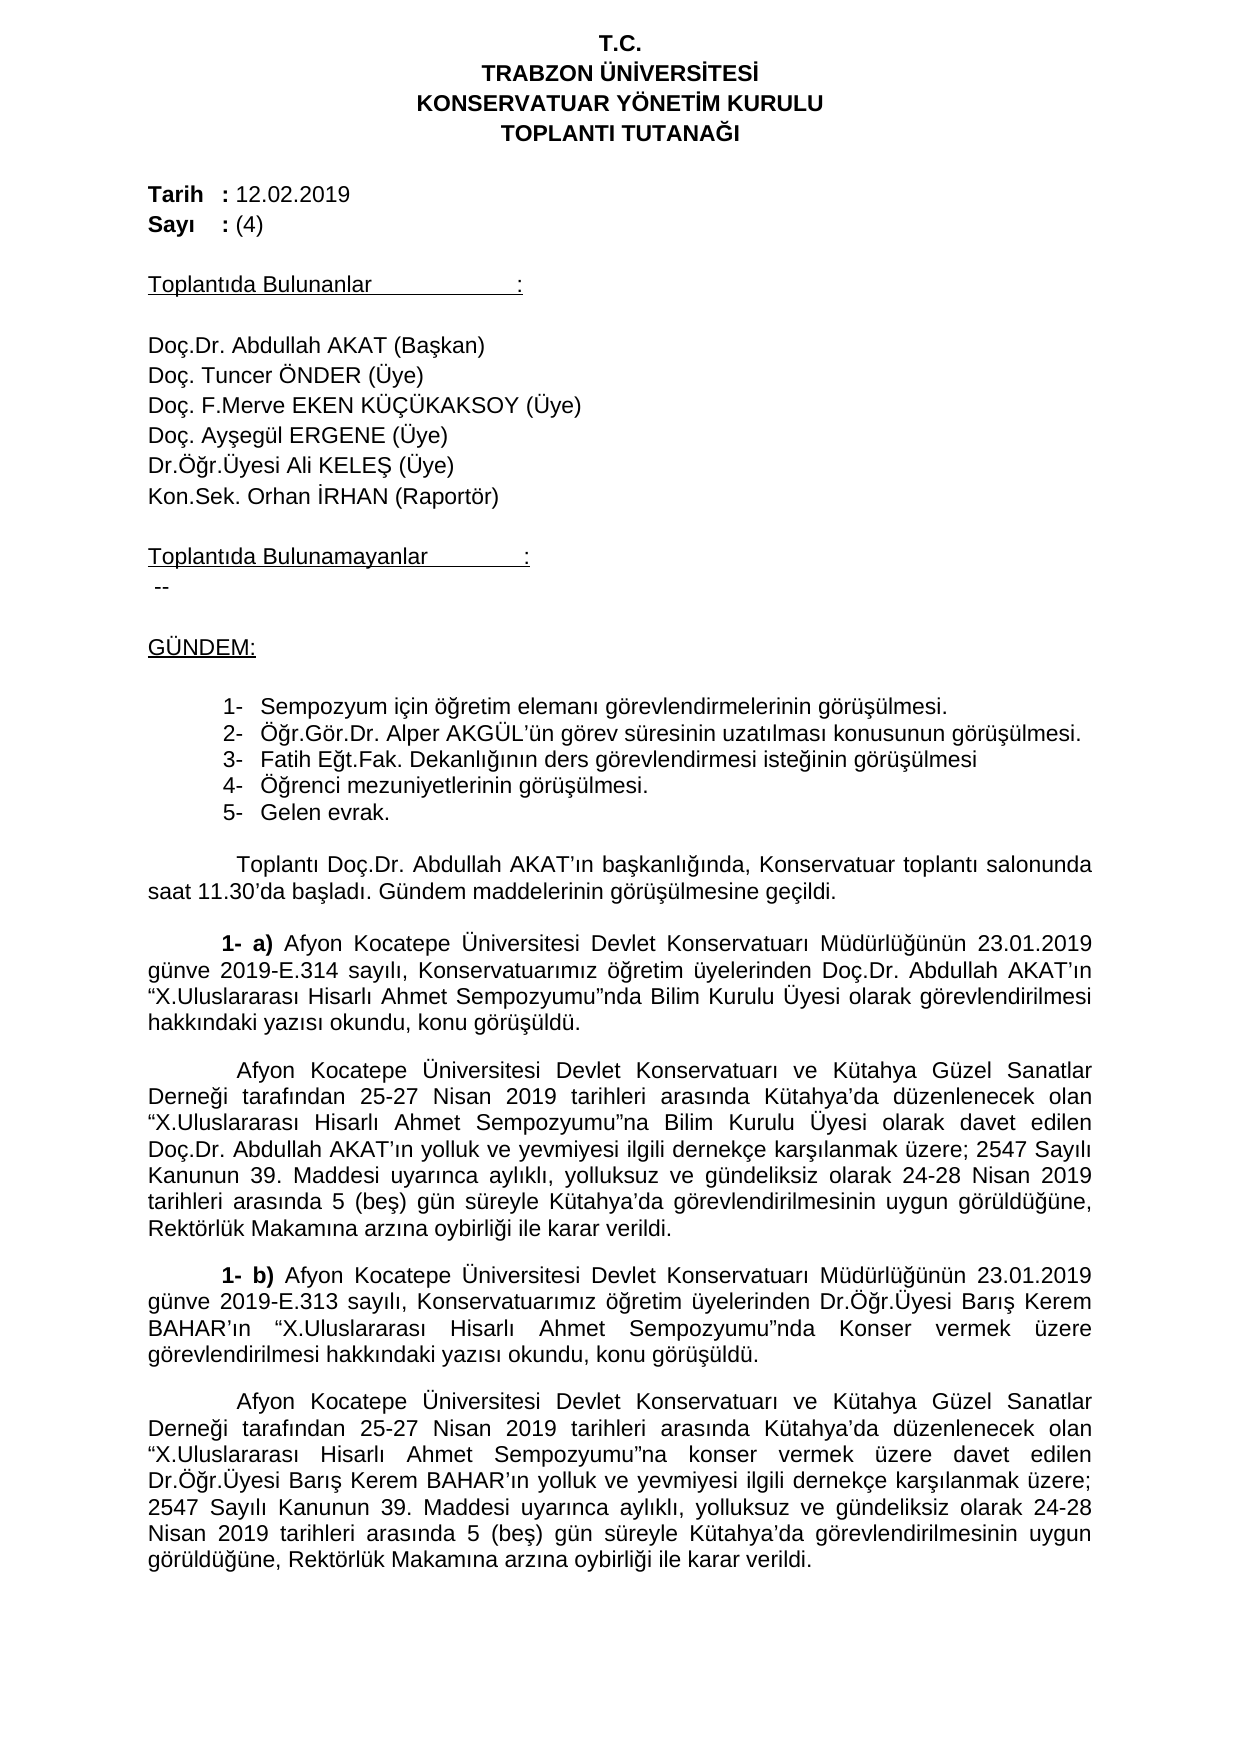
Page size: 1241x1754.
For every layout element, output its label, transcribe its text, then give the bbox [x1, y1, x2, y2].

text TRABZON ÜNİVERSİTESİ [148, 60, 1093, 86]
text KONSERVATUAR YÖNETİM KURULU [148, 90, 1093, 116]
text Doç.Dr. Abdullah AKAT (Başkan) [148, 332, 1093, 358]
text Afyon Kocatepe Üniversitesi Devlet Konservatuarı ve Kütahya Güzel Sanatlar Derneği tarafından 25-27 Nisan 2019 tarihleri arasında Kütahya’da düzenlenecek olan “X.Uluslararası Hisarlı Ahmet Sempozyumu”na Bilim Kurulu Üyesi olarak davet edilen Doç.Dr. Abdullah AKAT’ın yolluk ve yevmiyesi ilgili dernekçe karşılanmak üzere; 2547 Sayılı Kanunun 39. Maddesi uyarınca aylıklı, yolluksuz ve gündeliksiz olarak 24-28 Nisan 2019 tarihleri arasında 5 (beş) gün süreyle Kütahya’da görevlendirilmesinin uygun görüldüğüne, Rektörlük Makamına arzına oybirliği ile karar verildi. [148, 1057, 1093, 1241]
text Dr.Öğr.Üyesi Ali KELEŞ (Üye) [148, 452, 1093, 479]
text Tarih : 12.02.2019 [148, 181, 1093, 207]
text GÜNDEM: [148, 634, 1093, 660]
list Öğrenci mezuniyetlerinin görüşülmesi. [223, 772, 1093, 798]
text Kon.Sek. Orhan İRHAN (Raportör) [148, 483, 1093, 509]
text Doç. Tuncer ÖNDER (Üye) [148, 362, 1093, 388]
list Fatih Eğt.Fak. Dekanlığının ders görevlendirmesi isteğinin görüşülmesi [223, 746, 1093, 772]
text -- [148, 573, 1093, 600]
text Sayı : (4) [148, 211, 1093, 237]
text Doç. Ayşegül ERGENE (Üye) [148, 422, 1093, 449]
text Doç. F.Merve EKEN KÜÇÜKAKSOY (Üye) [148, 392, 1093, 418]
text Afyon Kocatepe Üniversitesi Devlet Konservatuarı ve Kütahya Güzel Sanatlar Derneği tarafından 25-27 Nisan 2019 tarihleri arasında Kütahya’da düzenlenecek olan “X.Uluslararası Hisarlı Ahmet Sempozyumu”na konser vermek üzere davet edilen Dr.Öğr.Üyesi Barış Kerem BAHAR’ın yolluk ve yevmiyesi ilgili dernekçe karşılanmak üzere; 2547 Sayılı Kanunun 39. Maddesi uyarınca aylıklı, yolluksuz ve gündeliksiz olarak 24-28 Nisan 2019 tarihleri arasında 5 (beş) gün süreyle Kütahya’da görevlendirilmesinin uygun görüldüğüne, Rektörlük Makamına arzına oybirliği ile karar verildi. [148, 1388, 1093, 1573]
list Öğr.Gör.Dr. Alper AKGÜL’ün görev süresinin uzatılması konusunun görüşülmesi. [223, 719, 1093, 746]
text TOPLANTI TUTANAĞI [148, 120, 1093, 147]
list Gelen evrak. [223, 798, 1093, 825]
text Toplantıda Bulunanlar : [148, 271, 1093, 298]
list Toplantı Doç.Dr. Abdullah AKAT’ın başkanlığında, Konservatuar toplantı salonunda saat 11.30’da başladı. Gündem maddelerinin görüşülmesine geçildi. [148, 851, 1093, 904]
text T.C. [148, 29, 1093, 56]
text 1- a) Afyon Kocatepe Üniversitesi Devlet Konservatuarı Müdürlüğünün 23.01.2019 günve 2019-E.314 sayılı, Konservatuarımız öğretim üyelerinden Doç.Dr. Abdullah AKAT’ın “X.Uluslararası Hisarlı Ahmet Sempozyumu”nda Bilim Kurulu Üyesi olarak görevlendirilmesi hakkındaki yazısı okundu, konu görüşüldü. [148, 930, 1093, 1036]
list Sempozyum için öğretim elemanı görevlendirmelerinin görüşülmesi. [223, 693, 1093, 719]
text 1- b) Afyon Kocatepe Üniversitesi Devlet Konservatuarı Müdürlüğünün 23.01.2019 günve 2019-E.313 sayılı, Konservatuarımız öğretim üyelerinden Dr.Öğr.Üyesi Barış Kerem BAHAR’ın “X.Uluslararası Hisarlı Ahmet Sempozyumu”nda Konser vermek üzere görevlendirilmesi hakkındaki yazısı okundu, konu görüşüldü. [148, 1262, 1093, 1367]
text Toplantıda Bulunamayanlar : [148, 543, 1093, 569]
